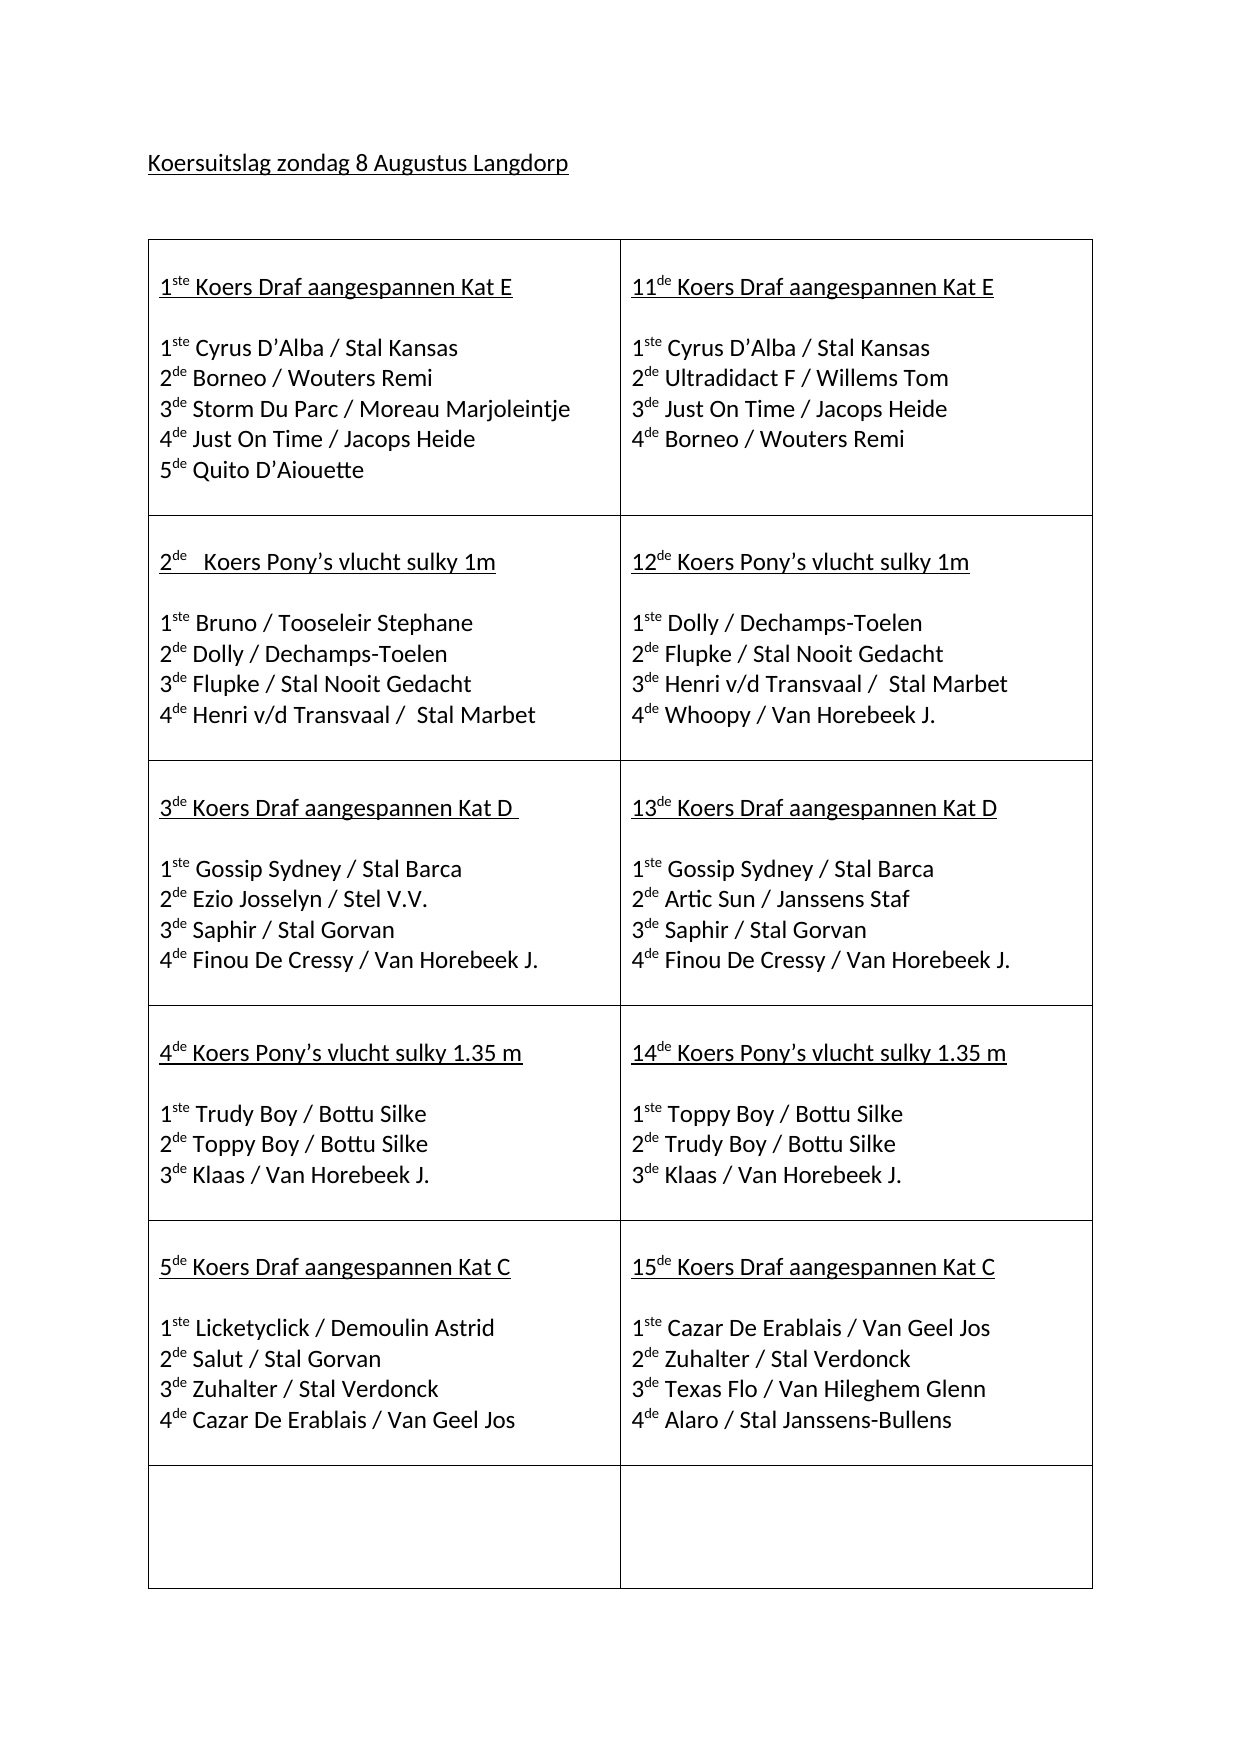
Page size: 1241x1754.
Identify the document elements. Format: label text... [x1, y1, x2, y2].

table_cell 12de Koers Pony’s vlucht sulky 1m 1ste Dolly / Dechamps-Toelen 2de Flupke / Stal Nooit Gedacht 3de Henri v/d Transvaal / Stal Marbet 4de Whoopy / Van Horebeek J. [621, 516, 1092, 760]
table_cell 5de Koers Draf aangespannen Kat C 1ste Licketyclick / Demoulin Astrid 2de Salut / Stal Gorvan 3de Zuhalter / Stal Verdonck 4de Cazar De Erablais / Van Geel Jos [149, 1221, 620, 1465]
table_header 1ste Koers Draf aangespannen Kat E 1ste Cyrus D’Alba / Stal Kansas 2de Borneo / Wouters Remi 3de Storm Du Parc / Moreau Marjoleintje 4de Just On Time / Jacops Heide 5de Quito D’Aiouette [149, 240, 620, 515]
text Koersuitslag zondag 8 Augustus Langdorp [148, 148, 1093, 178]
table_cell 4de Koers Pony’s vlucht sulky 1.35 m 1ste Trudy Boy / Bottu Silke 2de Toppy Boy / Bottu Silke 3de Klaas / Van Horebeek J. [149, 1006, 620, 1220]
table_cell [621, 1466, 1092, 1588]
table_cell 15de Koers Draf aangespannen Kat C 1ste Cazar De Erablais / Van Geel Jos 2de Zuhalter / Stal Verdonck 3de Texas Flo / Van Hileghem Glenn 4de Alaro / Stal Janssens-Bullens [621, 1221, 1092, 1465]
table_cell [149, 1466, 620, 1588]
table_cell 14de Koers Pony’s vlucht sulky 1.35 m 1ste Toppy Boy / Bottu Silke 2de Trudy Boy / Bottu Silke 3de Klaas / Van Horebeek J. [621, 1006, 1092, 1220]
table_cell 3de Koers Draf aangespannen Kat D 1ste Gossip Sydney / Stal Barca 2de Ezio Josselyn / Stel V.V. 3de Saphir / Stal Gorvan 4de Finou De Cressy / Van Horebeek J. [149, 761, 620, 1005]
table_cell 2de Koers Pony’s vlucht sulky 1m 1ste Bruno / Tooseleir Stephane 2de Dolly / Dechamps-Toelen 3de Flupke / Stal Nooit Gedacht 4de Henri v/d Transvaal / Stal Marbet [149, 516, 620, 760]
table_header 11de Koers Draf aangespannen Kat E 1ste Cyrus D’Alba / Stal Kansas 2de Ultradidact F / Willems Tom 3de Just On Time / Jacops Heide 4de Borneo / Wouters Remi [621, 240, 1092, 515]
table_cell 13de Koers Draf aangespannen Kat D 1ste Gossip Sydney / Stal Barca 2de Artic Sun / Janssens Staf 3de Saphir / Stal Gorvan 4de Finou De Cressy / Van Horebeek J. [621, 761, 1092, 1005]
